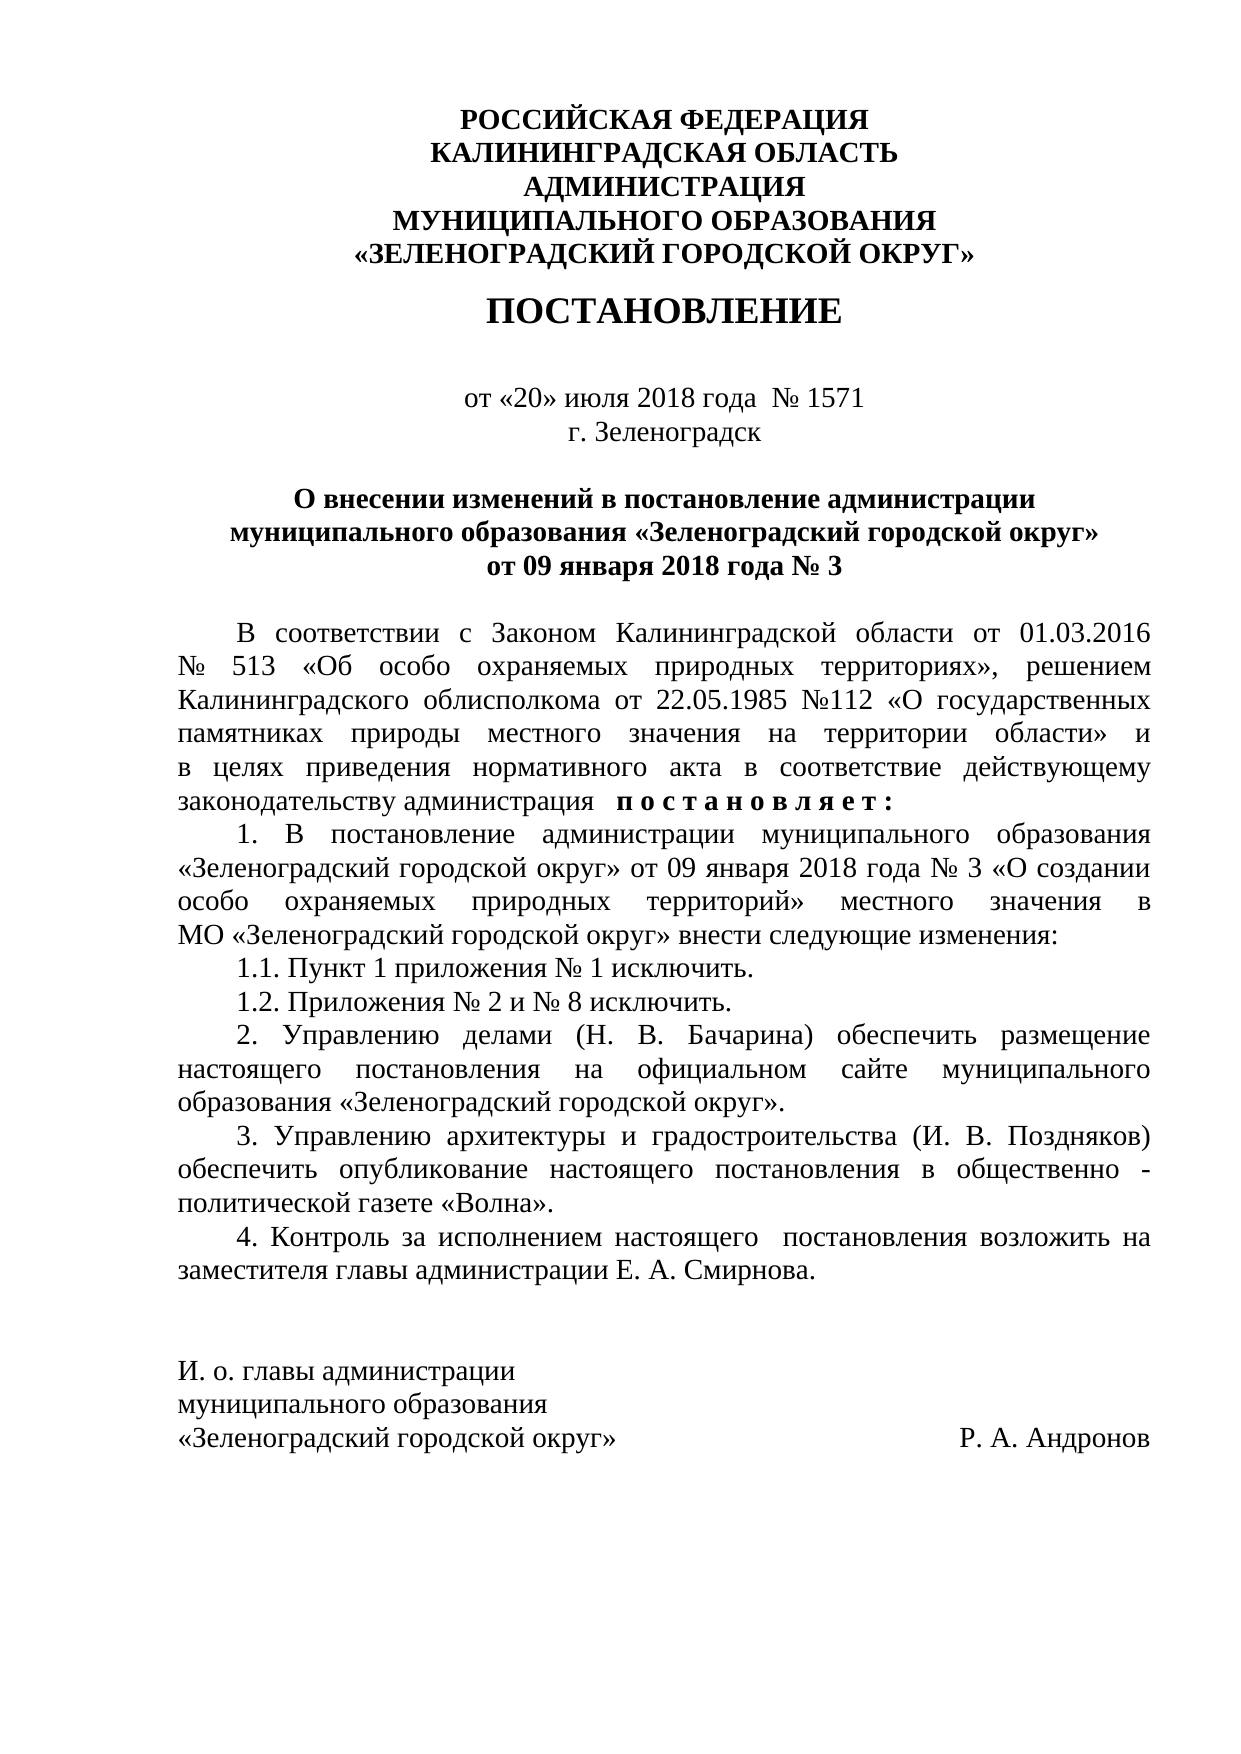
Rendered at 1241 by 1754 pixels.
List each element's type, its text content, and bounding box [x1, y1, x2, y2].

text ПОСТАНОВЛЕНИЕ [177, 289, 1152, 332]
text 1. В постановление администрации муниципального образования «Зеленоградский городской округ» от 09 января 2018 года № 3 «О создании особо охраняемых природных территорий» местного значения в МО «Зеленоградский городской округ» внести следующие изменения: [177, 816, 1152, 950]
text АДМИНИСТРАЦИЯ [177, 169, 1152, 203]
text муниципального образования [177, 1386, 1152, 1420]
text КАЛИНИНГРАДСКАЯ ОБЛАСТЬ [177, 136, 1152, 169]
text «Зеленоградский городской округ» Р. А. Андронов [177, 1420, 1152, 1453]
text от «20» июля 2018 года № 1571 [177, 380, 1152, 414]
text «ЗЕЛЕНОГРАДСКИЙ ГОРОДСКОЙ ОКРУГ» [177, 236, 1152, 270]
text 3. Управлению архитектуры и градостроительства (И. В. Поздняков) обеспечить опубликование настоящего постановления в общественно - политической газете «Волна». [177, 1118, 1152, 1219]
text РОССИЙСКАЯ ФЕДЕРАЦИЯ [177, 102, 1152, 136]
text 2. Управлению делами (Н. В. Бачарина) обеспечить размещение настоящего постановления на официальном сайте муниципального образования «Зеленоградский городской округ». [177, 1017, 1152, 1118]
text МУНИЦИПАЛЬНОГО ОБРАЗОВАНИЯ [177, 203, 1152, 236]
text 1.2. Приложения № 2 и № 8 исключить. [177, 984, 1152, 1017]
text В соответствии с Законом Калининградской области от 01.03.2016 № 513 «Об особо охраняемых природных территориях», решением Калининградского облисполкома от 22.05.1985 №112 «О государственных памятниках природы местного значения на территории области» и в целях приведения нормативного акта в соответствие действующему законодательству администрация п о с т а н о в л я е т : [177, 615, 1152, 816]
text 4. Контроль за исполнением настоящего постановления возложить на заместителя главы администрации Е. А. Смирнова. [177, 1219, 1152, 1286]
text И. о. главы администрации [177, 1353, 1152, 1386]
text О внесении изменений в постановление администрации муниципального образования «Зеленоградский городской округ» от 09 января 2018 года № 3 [177, 481, 1152, 581]
text 1.1. Пункт 1 приложения № 1 исключить. [177, 950, 1152, 984]
text г. Зеленоградск [177, 414, 1152, 447]
